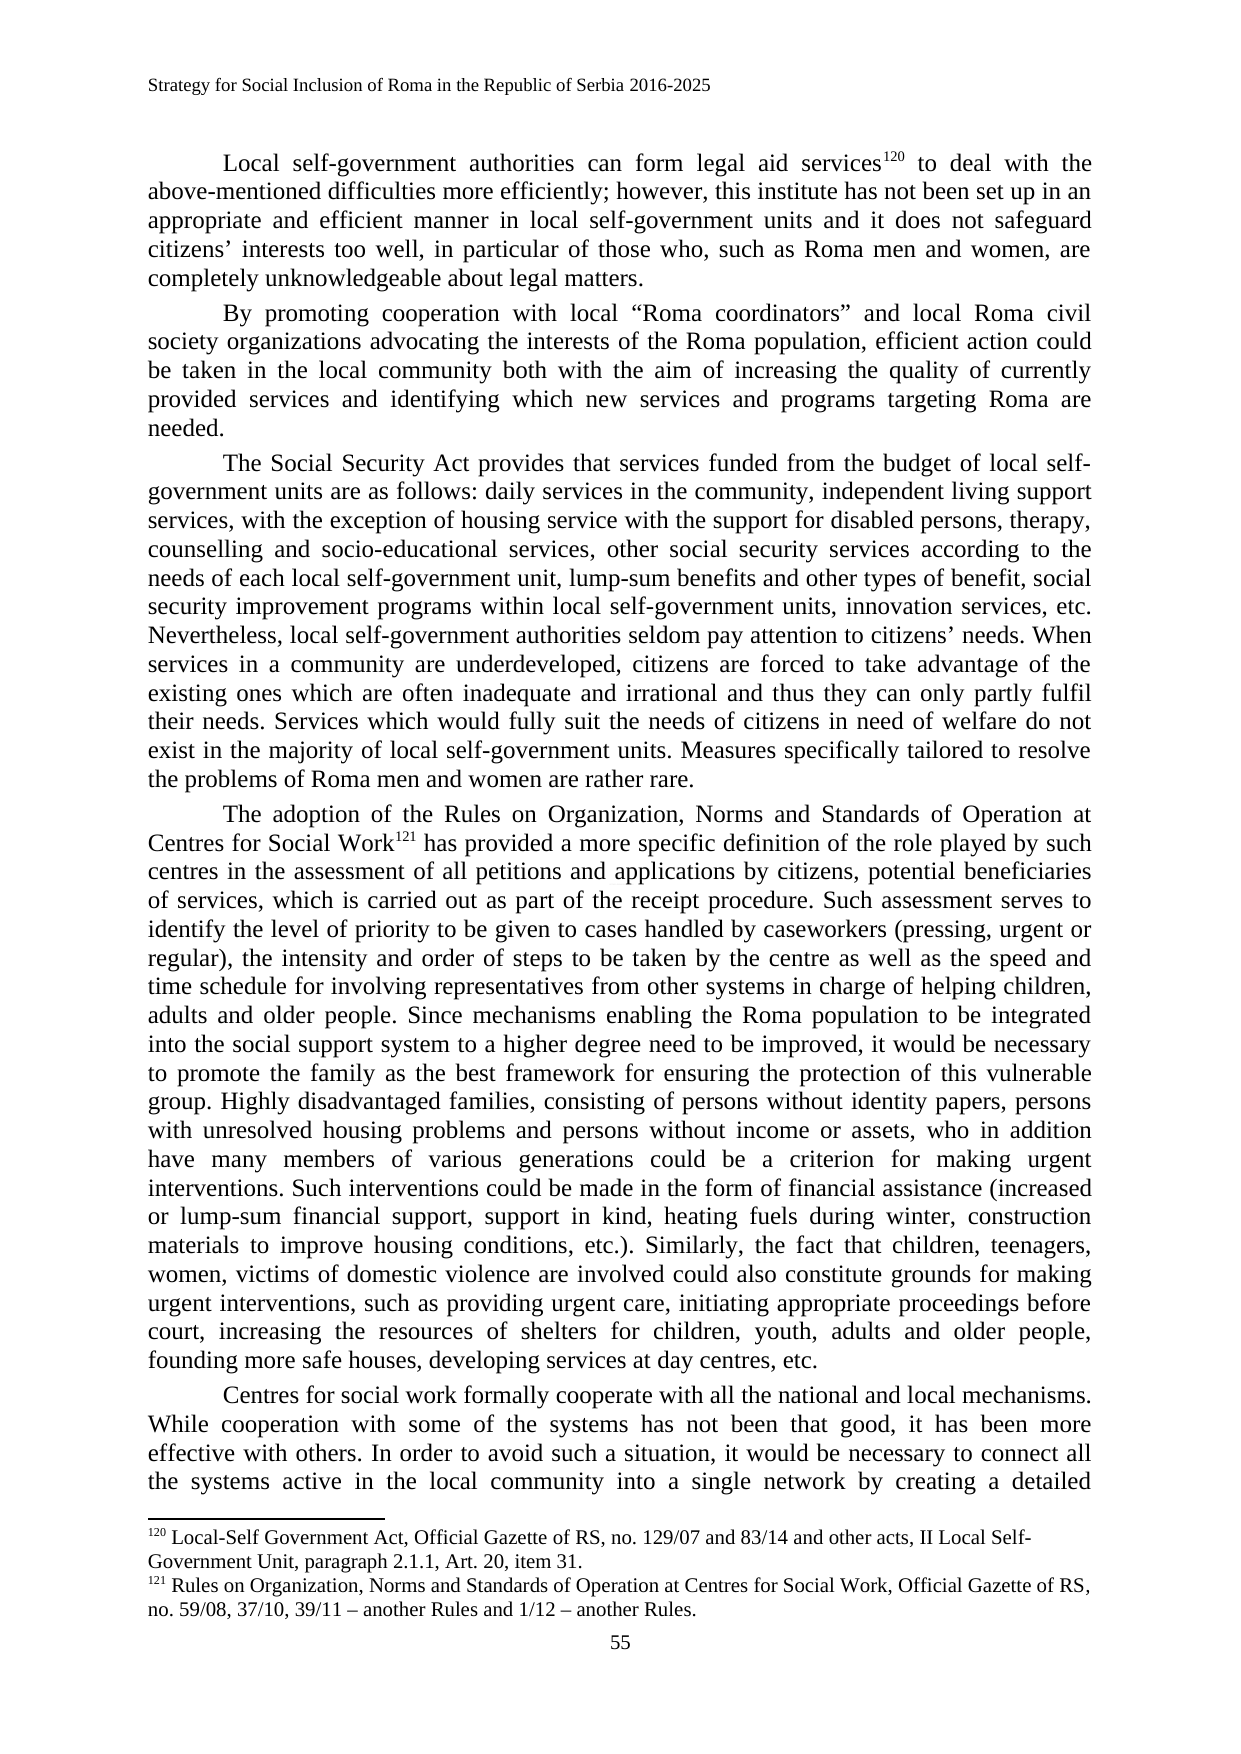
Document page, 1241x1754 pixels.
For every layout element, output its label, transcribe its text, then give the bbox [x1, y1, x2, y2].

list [148, 1380, 1093, 1495]
list By promoting cooperation with local “Roma coordinators” and local Roma civil society organizations advocating the interests of the Roma population, efficient action could be taken in the local community both with the aim of increasing the quality of currently provided services and identifying which new services and programs targeting Roma are needed. [148, 298, 1093, 441]
list The adoption of the Rules on Organization, Norms and Standards of Operation at Centres for Social Work has provided a more specific definition of the role played by such centres in the assessment of all petitions and applications by citizens, potential beneficiaries of services, which is carried out as part of the receipt procedure. Such assessment serves to identify the level of priority to be given to cases handled by caseworkers (pressing, urgent or regular), the intensity and order of steps to be taken by the centre as well as the speed and time schedule for involving representatives from other systems in charge of helping children, adults and older people. Since mechanisms enabling the Roma population to be integrated into the social support system to a higher degree need to be improved, it would be necessary to promote the family as the best framework for ensuring the protection of this vulnerable group. Highly disadvantaged families, consisting of persons without identity papers, persons with unresolved housing problems and persons without income or assets, who in addition have many members of various generations could be a criterion for making urgent interventions. Such interventions could be made in the form of financial assistance (increased or lump-sum financial support, support in kind, heating fuels during winter, construction materials to improve housing conditions, etc.). Similarly, the fact that children, teenagers, women, victims of domestic violence are involved could also constitute grounds for making urgent interventions, such as providing urgent care, initiating appropriate proceedings before court, increasing the resources of shelters for children, youth, adults and older people, founding more safe houses, developing services at day centres, etc. [148, 799, 1093, 1374]
list The Social Security Act provides that services funded from the budget of local self-government units are as follows: daily services in the community, independent living support services, with the exception of housing service with the support for disabled persons, therapy, counselling and socio-educational services, other social security services according to the needs of each local self-government unit, lump-sum benefits and other types of benefit, social security improvement programs within local self-government units, innovation services, etc. Nevertheless, local self-government authorities seldom pay attention to citizens’ needs. When services in a community are underdeveloped, citizens are forced to take advantage of the existing ones which are often inadequate and irrational and thus they can only partly fulfil their needs. Services which would fully suit the needs of citizens in need of welfare do not exist in the majority of local self-government units. Measures specifically tailored to resolve the problems of Roma men and women are rather rare. [148, 448, 1093, 793]
list Local self-government authorities can form legal aid services to deal with the above-mentioned difficulties more efficiently; however, this institute has not been set up in an appropriate and efficient manner in local self-government units and it does not safeguard citizens’ interests too well, in particular of those who, such as Roma men and women, are completely unknowledgeable about legal matters. [148, 148, 1093, 291]
